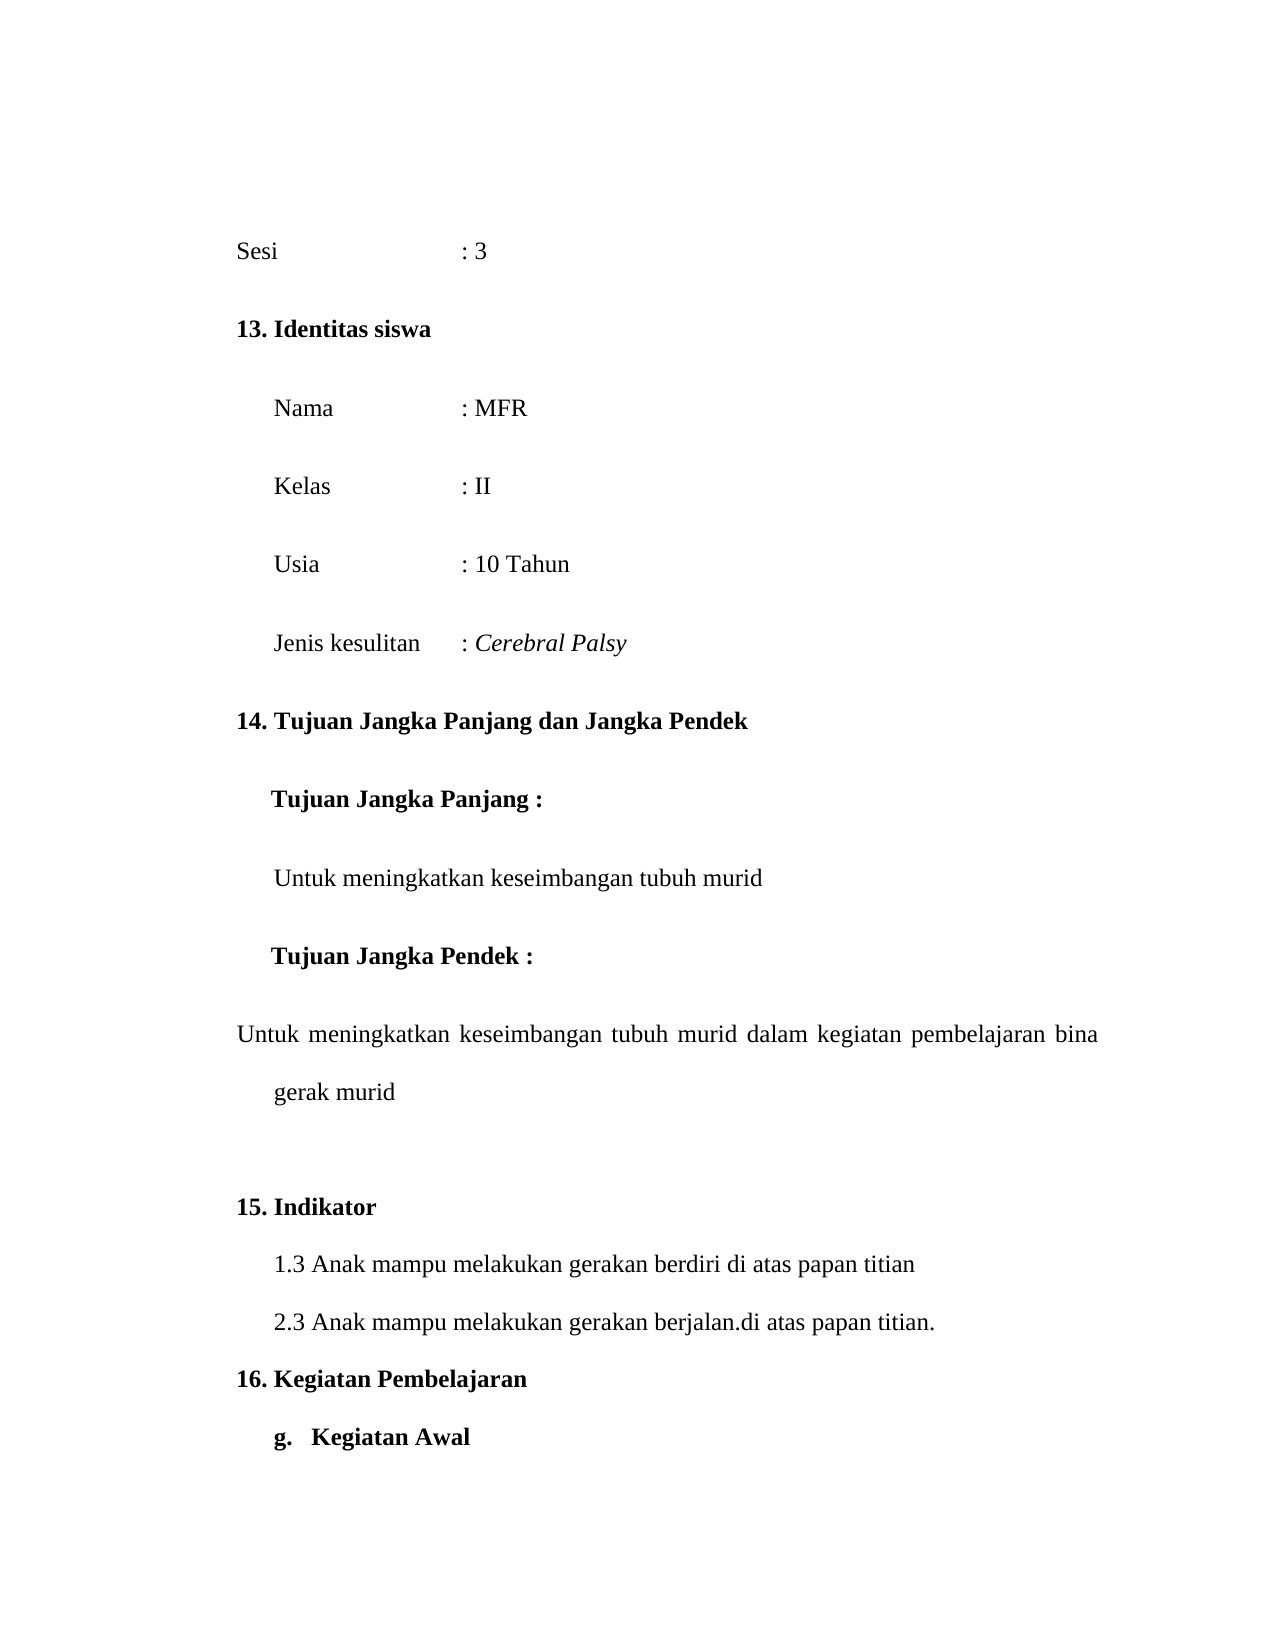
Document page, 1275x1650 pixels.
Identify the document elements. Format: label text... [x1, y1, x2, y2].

list Anak mampu melakukan gerakan berdiri di atas papan titian [274, 1249, 1098, 1278]
text Untuk meningkatkan keseimbangan tubuh murid [274, 863, 1098, 892]
list Kegiatan Pembelajaran [236, 1364, 1098, 1393]
text Sesi : 3 [236, 236, 1098, 265]
text Kelas : II [274, 471, 1098, 500]
list Untuk meningkatkan keseimbangan tubuh murid dalam kegiatan pembelajaran bina gerak murid [237, 1019, 1098, 1106]
list Kegiatan Awal [274, 1422, 1098, 1451]
list Tujuan Jangka Panjang dan Jangka Pendek [236, 706, 1098, 735]
text Tujuan Jangka Pendek : [264, 941, 1098, 970]
list Anak mampu melakukan gerakan berjalan.di atas papan titian. [274, 1307, 1098, 1336]
list Indikator [236, 1192, 1098, 1221]
text Usia : 10 Tahun [274, 549, 1098, 578]
text Jenis kesulitan : Cerebral Palsy [274, 628, 1098, 657]
list Identitas siswa [236, 314, 1098, 343]
text Tujuan Jangka Panjang : [264, 784, 1098, 813]
text Nama : MFR [274, 393, 1098, 422]
